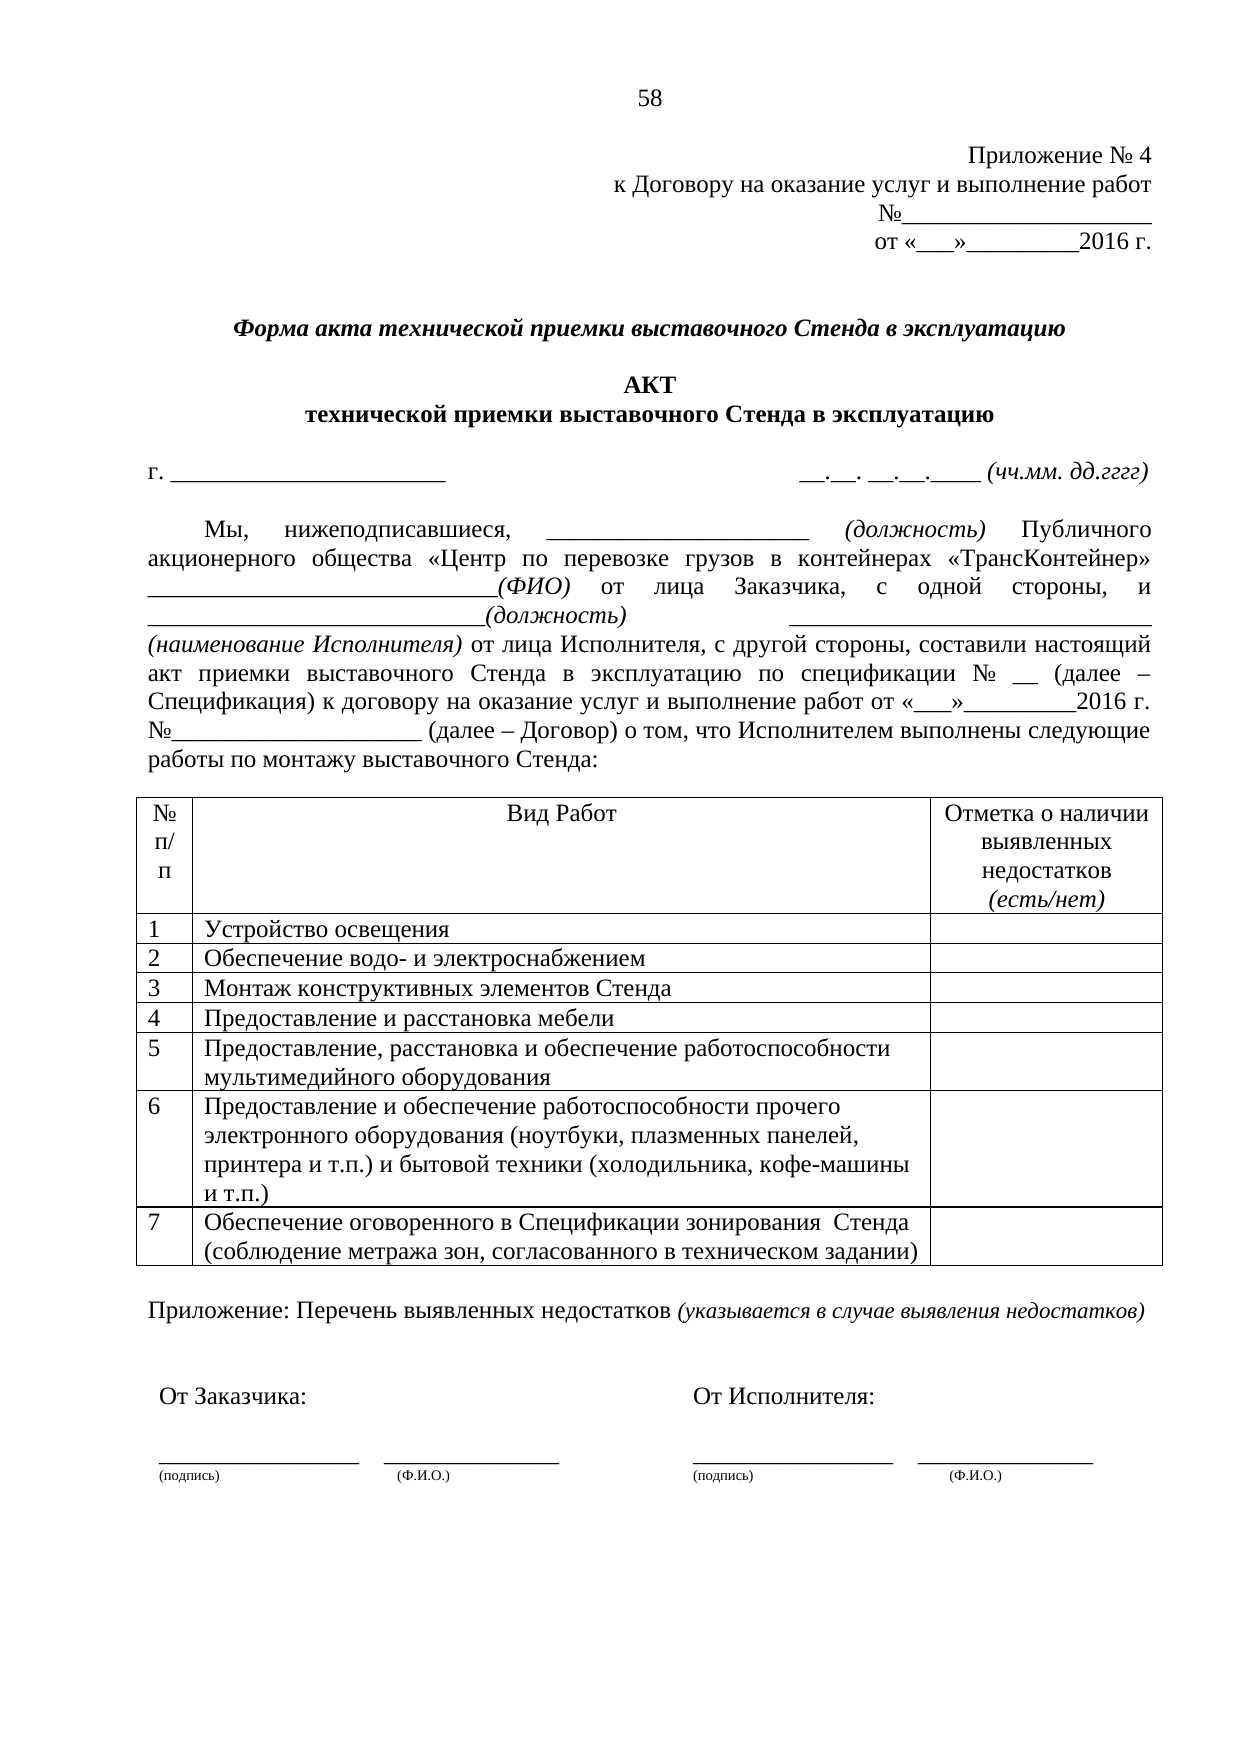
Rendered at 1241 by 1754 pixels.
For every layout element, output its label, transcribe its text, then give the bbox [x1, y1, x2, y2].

text Форма акта технической приемки выставочного Стенда в эксплуатацию [148, 313, 1152, 341]
table_cell 5 [137, 1033, 192, 1090]
table_cell 7 [137, 1208, 192, 1265]
table_cell [931, 914, 1162, 942]
table_cell 1 [137, 914, 192, 942]
text технической приемки выставочного Стенда в эксплуатацию [148, 399, 1152, 428]
table_cell 3 [137, 973, 192, 1002]
table_header От Заказчика: ________________ ______________ (подпись) (Ф.И.О.) [148, 1381, 682, 1496]
table_cell Предоставление и обеспечение работоспособности прочего электронного оборудования (ноутбуки, плазменных панелей, принтера и т.п.) и бытовой техники (холодильника, кофе-машины и т.п.) [193, 1091, 930, 1206]
text Приложение № 4 к Договору на оказание услуг и выполнение работ [148, 140, 1152, 198]
text г. ______________________ __.__. __.__.____ (чч.мм. дд.гггг) [148, 456, 1152, 485]
text от «___»_________2016 г. [148, 226, 1152, 255]
table_cell [931, 1091, 1162, 1206]
text №____________________ [148, 198, 1152, 226]
table_cell Устройство освещения [193, 914, 930, 942]
table_cell [931, 973, 1162, 1002]
table_header Отметка о наличии выявленных недостатков (есть/нет) [931, 798, 1162, 913]
table_cell Монтаж конструктивных элементов Стенда [193, 973, 930, 1002]
table_cell [931, 1208, 1162, 1265]
table_cell Обеспечение оговоренного в Спецификации зонирования Стенда (соблюдение метража зон, согласованного в техническом задании) [193, 1208, 930, 1265]
table_header От Исполнителя: ________________ ______________ (подпись) (Ф.И.О.) [682, 1381, 1152, 1496]
text АКТ [148, 370, 1152, 399]
table_cell 4 [137, 1003, 192, 1032]
table_cell [931, 1033, 1162, 1090]
table_cell Обеспечение водо- и электроснабжением [193, 944, 930, 972]
table_cell 6 [137, 1091, 192, 1206]
table_cell 2 [137, 944, 192, 972]
table_header Вид Работ [193, 798, 930, 913]
table_header № п/п [137, 798, 192, 913]
table_cell [931, 1003, 1162, 1032]
table_cell Предоставление и расстановка мебели [193, 1003, 930, 1032]
table_cell Предоставление, расстановка и обеспечение работоспособности мультимедийного оборудования [193, 1033, 930, 1090]
text Мы, нижеподписавшиеся, _____________________ (должность) Публичного акционерного общества «Центр по перевозке грузов в контейнерах «ТрансКонтейнер» ____________________________(ФИО) от лица Заказчика, с одной стороны, и ___________________________(должность) _____________________________ (наименование Исполнителя) от лица Исполнителя, с другой стороны, составили настоящий акт приемки выставочного Стенда в эксплуатацию по спецификации № __ (далее – Спецификация) к договору на оказание услуг и выполнение работ от «___»_________2016 г. №____________________ (далее – Договор) о том, что Исполнителем выполнены следующие работы по монтажу выставочного Стенда: [148, 514, 1152, 773]
table_cell [931, 944, 1162, 972]
text Приложение: Перечень выявленных недостатков (указывается в случае выявления недостатков) [148, 1295, 1152, 1323]
